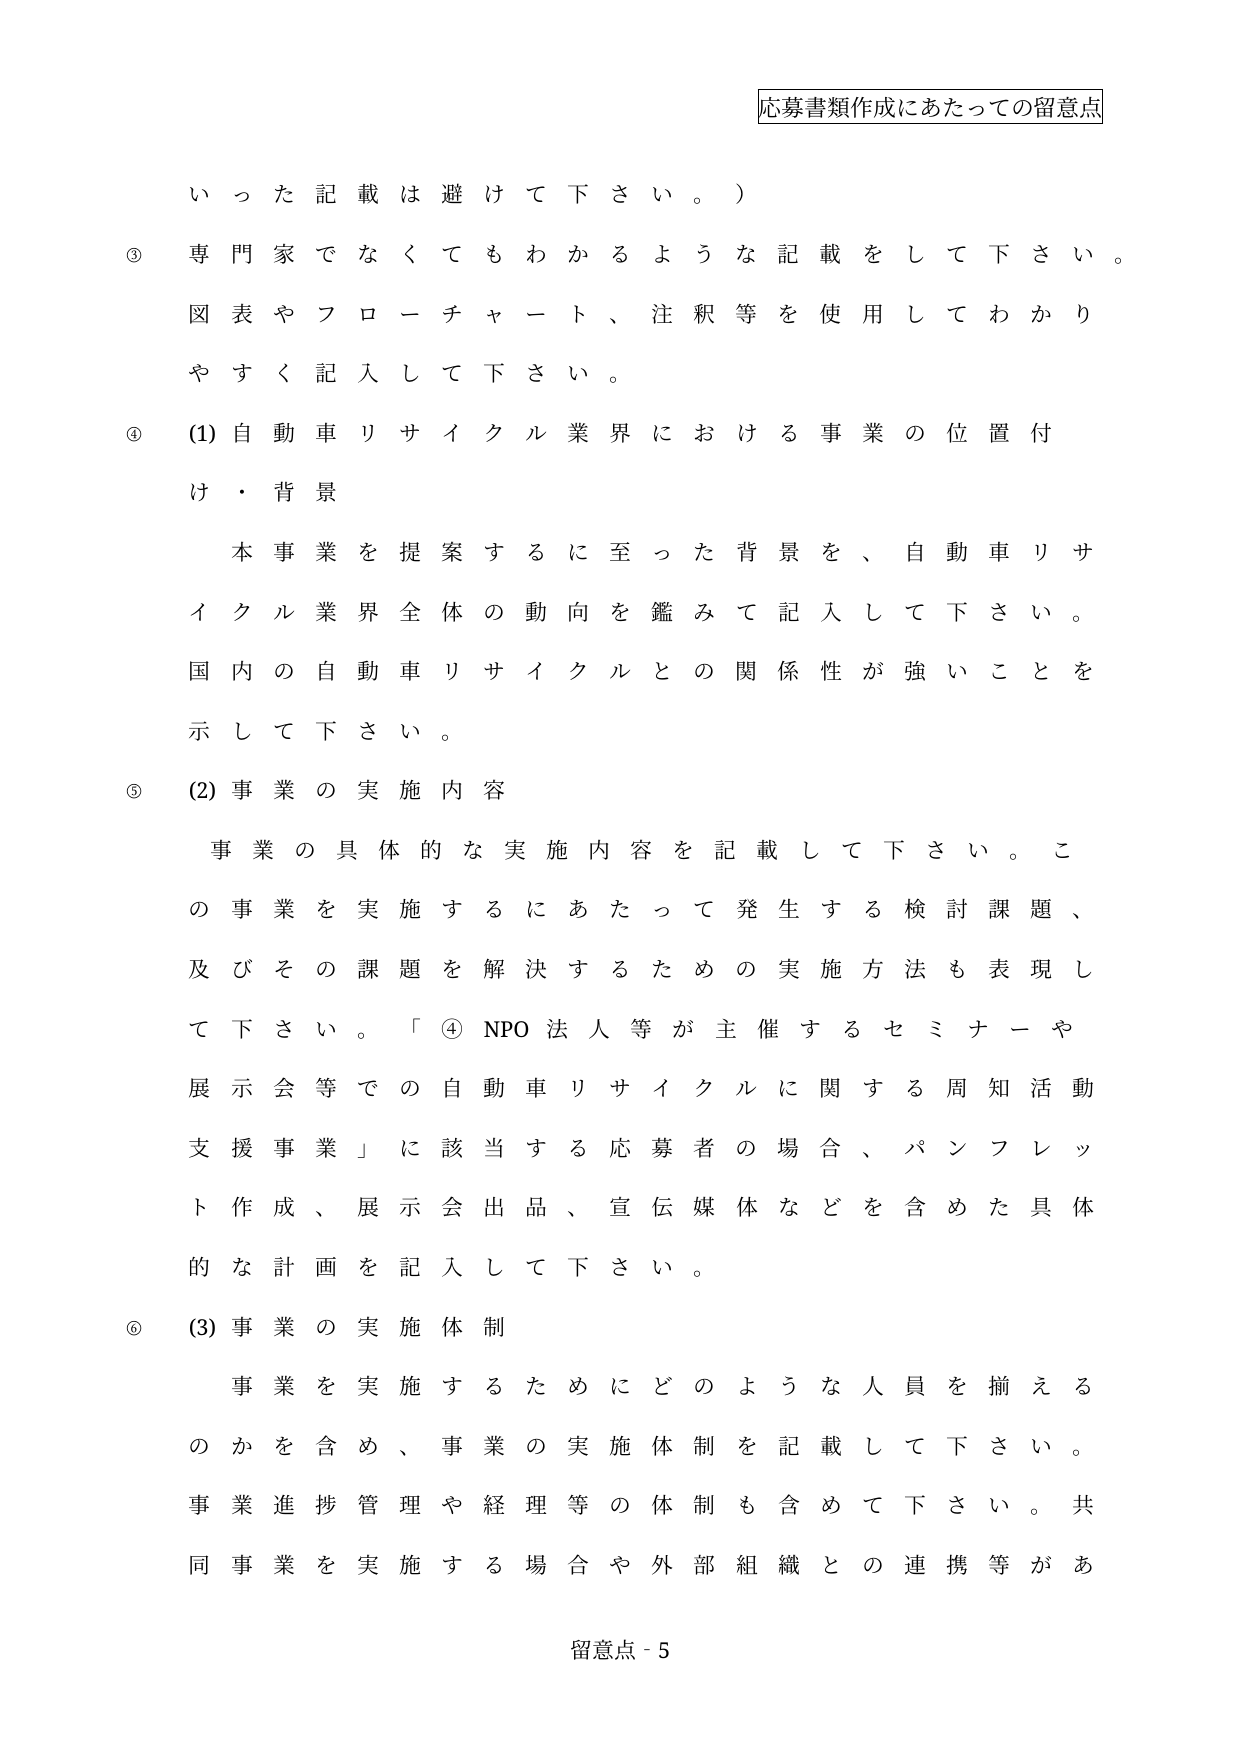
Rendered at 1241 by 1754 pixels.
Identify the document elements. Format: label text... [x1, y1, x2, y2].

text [169, 1355, 1114, 1594]
text 事業の具体的な実施内容を記載して下さい。この事業を実施するにあたって発生する検討課題、及びその課題を解決するための実施方法も表現して下さい。「④NPO法人等が主催するセミナーや展示会等での自動車リサイクルに関する周知活動支援事業」に該当する応募者の場合、パンフレット作成、展示会出品、宣伝媒体などを含めた具体的な計画を記入して下さい。 [169, 819, 1114, 1296]
list (1) 自動車リサイクル業界における事業の位置付け・背景 本事業を提案するに至った背景を、自動車リサイクル業界全体の動向を鑑みて記入して下さい。国内の自動車リサイクルとの関係性が強いことを示して下さい。 [126, 402, 1114, 759]
list (3) 事業の実施体制 [126, 1296, 1114, 1355]
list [126, 164, 1114, 223]
list (2) 事業の実施内容 [126, 759, 1114, 819]
list 専門家でなくてもわかるような記載をして下さい。図表やフローチャート、注釈等を使用してわかりやすく記入して下さい。 [126, 223, 1114, 402]
